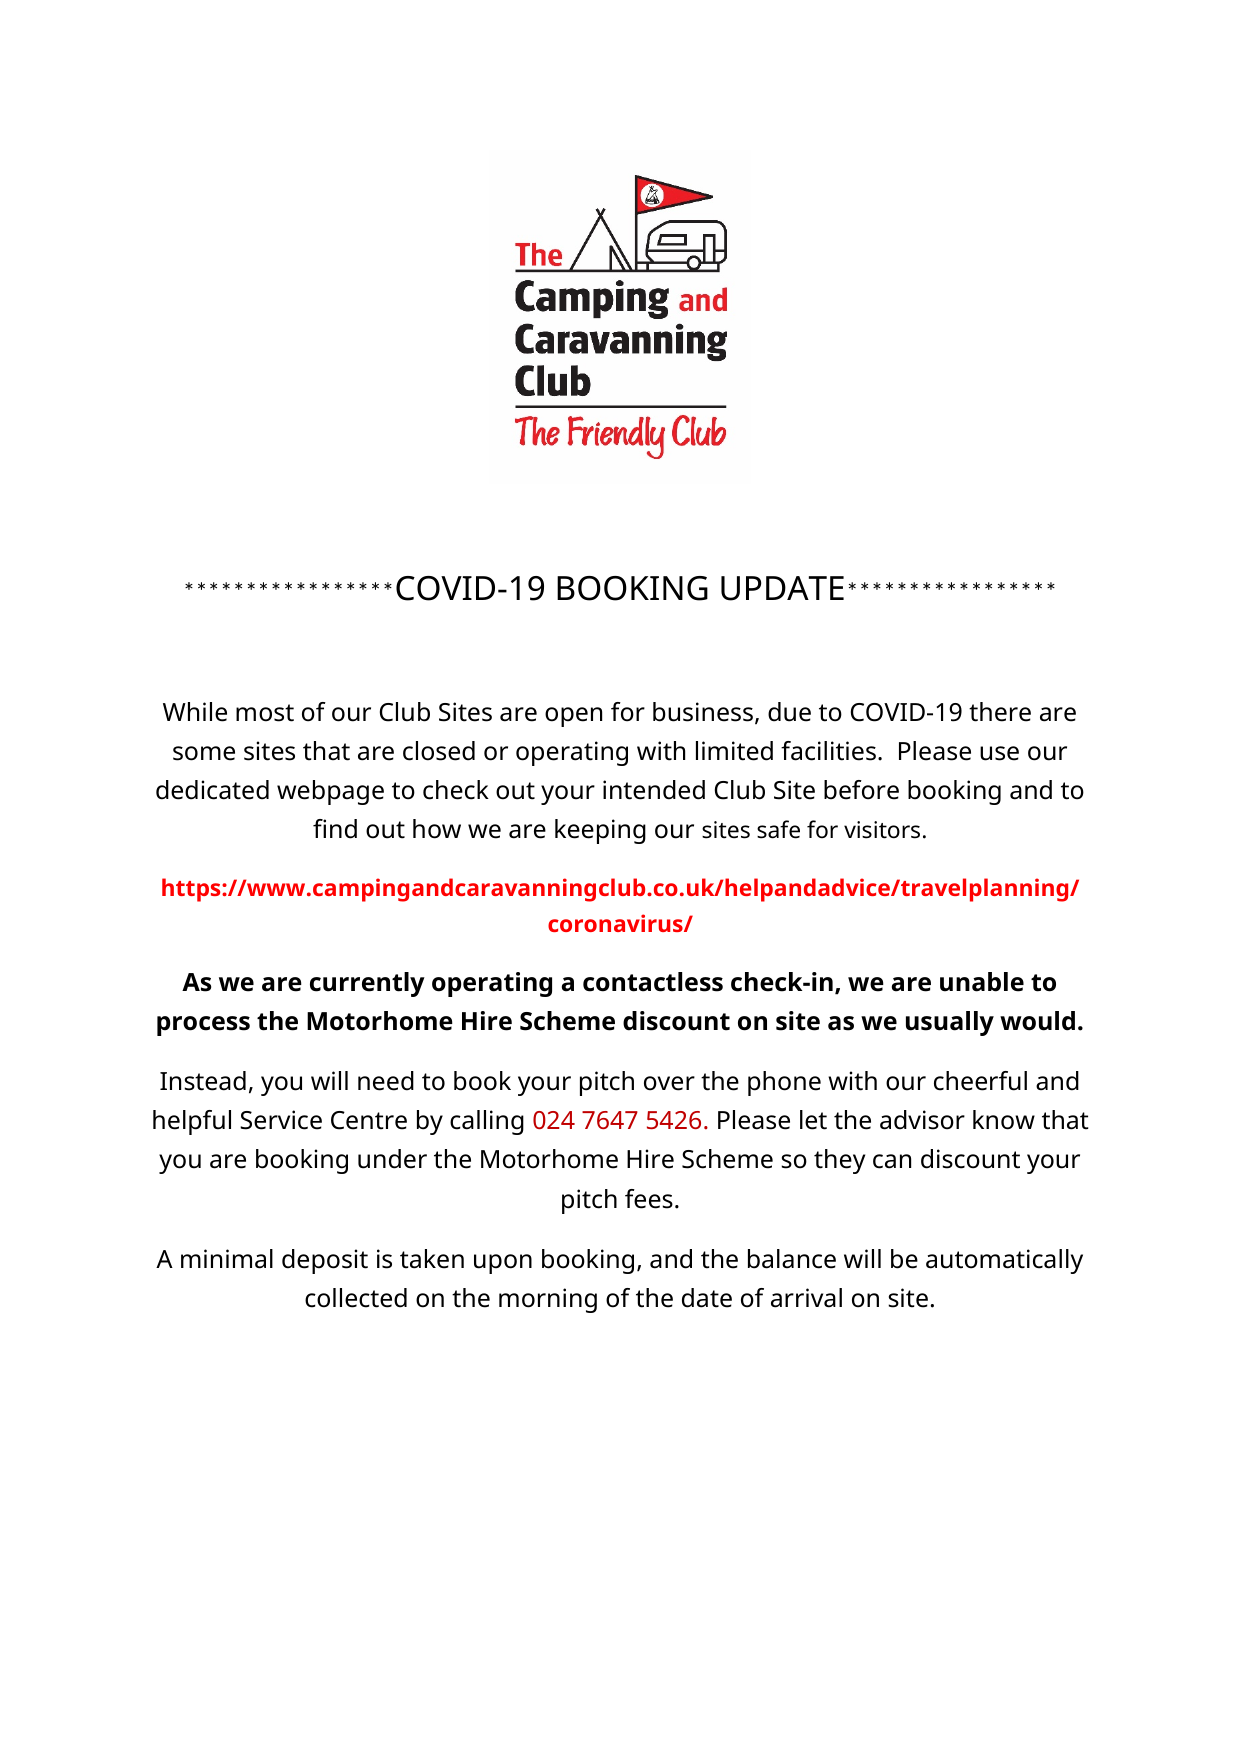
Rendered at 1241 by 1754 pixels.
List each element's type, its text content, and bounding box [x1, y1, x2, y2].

text https://www.campingandcaravanningclub.co.uk/helpandadvice/travelplanning/coronavirus/ [150, 872, 1090, 939]
text While most of our Club Sites are open for business, due to COVID-19 there are some sites that are closed or operating with limited facilities. Please use our dedicated webpage to check out your intended Club Site before booking and to find out how we are keeping our sites safe for visitors. [150, 694, 1090, 846]
text As we are currently operating a contactless check-in, we are unable to process the Motorhome Hire Scheme discount on site as we usually would. [150, 965, 1090, 1038]
text Instead, you will need to book your pitch over the phone with our cheerful and helpful Service Centre by calling 024 7647 5426. Please let the advisor know that you are booking under the Motorhome Hire Scheme so they can discount your pitch fees. [150, 1064, 1090, 1215]
text *****************COVID-19 BOOKING UPDATE***************** [150, 565, 1090, 610]
text A minimal deposit is taken upon booking, and the balance will be automatically collected on the morning of the date of arrival on site. [150, 1241, 1090, 1314]
picture [489, 150, 752, 484]
